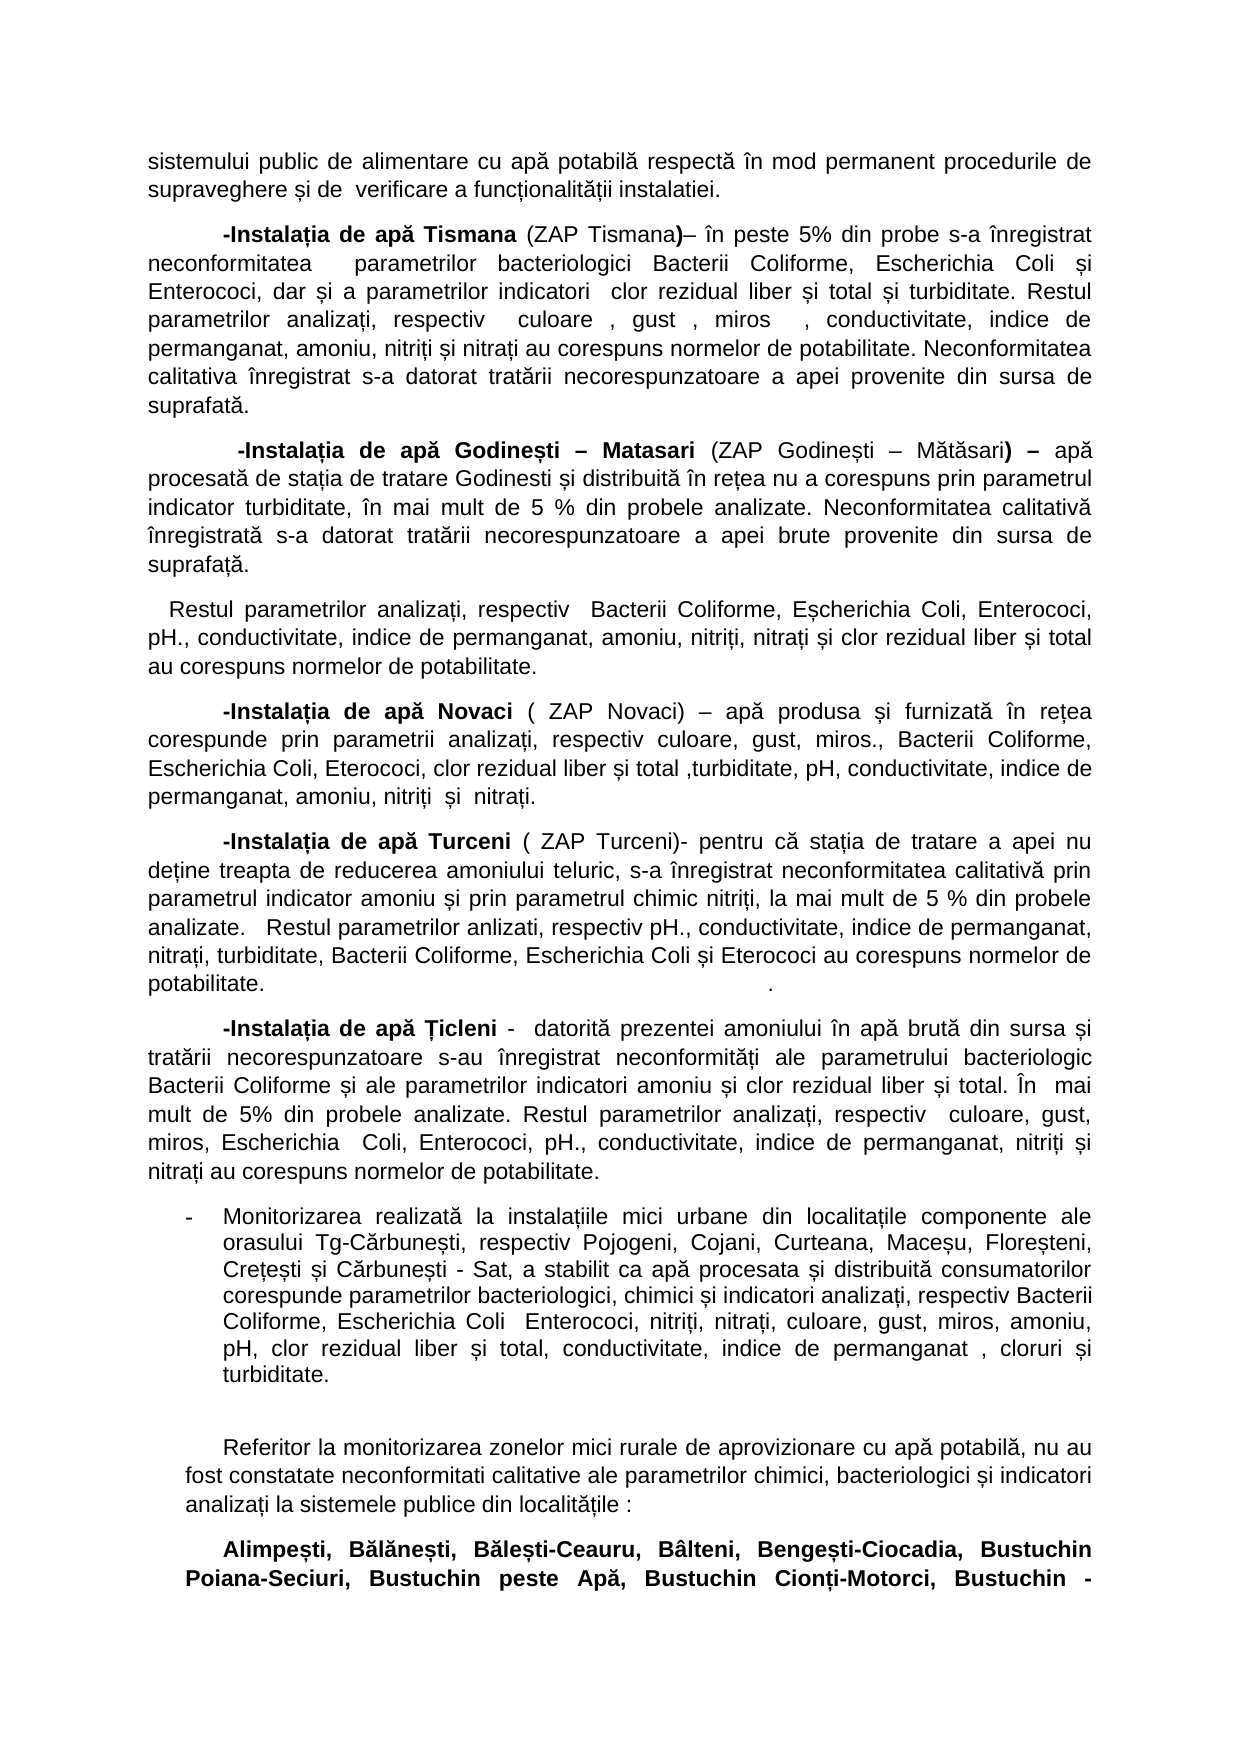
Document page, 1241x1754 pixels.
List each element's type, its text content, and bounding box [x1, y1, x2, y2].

text -Instalația de apă Novaci ( ZAP Novaci) – apă produsa și furnizată în rețea corespunde prin parametrii analizați, respectiv culoare, gust, miros., Bacterii Coliforme, Escherichia Coli, Eterococi, clor rezidual liber și total ,turbiditate, pH, conductivitate, indice de permanganat, amoniu, nitriți și nitrați. [148, 698, 1093, 809]
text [185, 1536, 1093, 1591]
text -Instalația de apă Godinești – Matasari (ZAP Godinești – Mătăsari) – apă procesată de stația de tratare Godinesti și distribuită în rețea nu a corespuns prin parametrul indicator turbiditate, în mai mult de 5 % din probele analizate. Neconformitatea calitativă înregistrată s-a datorat tratării necorespunzatoare a apei brute provenite din sursa de suprafață. [148, 437, 1093, 577]
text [148, 148, 1093, 202]
text -Instalația de apă Turceni ( ZAP Turceni)- pentru că stația de tratare a apei nu deține treapta de reducerea amoniului teluric, s-a înregistrat neconformitatea calitativă prin parametrul indicator amoniu și prin parametrul chimic nitriți, la mai mult de 5 % din probele analizate. Restul parametrilor anlizati, respectiv pH., conductivitate, indice de permanganat, nitrați, turbiditate, Bacterii Coliforme, Escherichia Coli și Eterococi au corespuns normelor de potabilitate. . [148, 828, 1093, 997]
text -Instalația de apă Țicleni - datorită prezentei amoniului în apă brută din sursa și tratării necorespunzatoare s-au înregistrat neconformități ale parametrului bacteriologic Bacterii Coliforme și ale parametrilor indicatori amoniu și clor rezidual liber și total. În mai mult de 5% din probele analizate. Restul parametrilor analizați, respectiv culoare, gust, miros, Escherichia Coli, Enterococi, pH., conductivitate, indice de permanganat, nitriți și nitrați au corespuns normelor de potabilitate. [148, 1015, 1093, 1184]
text Referitor la monitorizarea zonelor mici rurale de aprovizionare cu apă potabilă, nu au fost constatate neconformitati calitative ale parametrilor chimici, bacteriologici și indicatori analizați la sistemele publice din localitățile : [185, 1434, 1093, 1517]
list Monitorizarea realizată la instalațiile mici urbane din localitațile componente ale orasului Tg-Cărbunești, respectiv Pojogeni, Cojani, Curteana, Maceșu, Floreșteni, Crețești și Cărbunești - Sat, a stabilit ca apă procesata și distribuită consumatorilor corespunde parametrilor bacteriologici, chimici și indicatori analizați, respectiv Bacterii Coliforme, Escherichia Coli Enterococi, nitriți, nitrați, culoare, gust, miros, amoniu, pH, clor rezidual liber și total, conductivitate, indice de permanganat , cloruri și turbiditate. [185, 1203, 1093, 1387]
text Restul parametrilor analizați, respectiv Bacterii Coliforme, Eșcherichia Coli, Enterococi, pH., conductivitate, indice de permanganat, amoniu, nitriți, nitrați și clor rezidual liber și total au corespuns normelor de potabilitate. [148, 596, 1093, 679]
text -Instalația de apă Tismana (ZAP Tismana)– în peste 5% din probe s-a înregistrat neconformitatea parametrilor bacteriologici Bacterii Coliforme, Escherichia Coli și Enterococi, dar și a parametrilor indicatori clor rezidual liber și total și turbiditate. Restul parametrilor analizați, respectiv culoare , gust , miros , conductivitate, indice de permanganat, amoniu, nitriți și nitrați au corespuns normelor de potabilitate. Neconformitatea calitativa înregistrat s-a datorat tratării necorespunzatoare a apei provenite din sursa de suprafată. [148, 221, 1093, 418]
